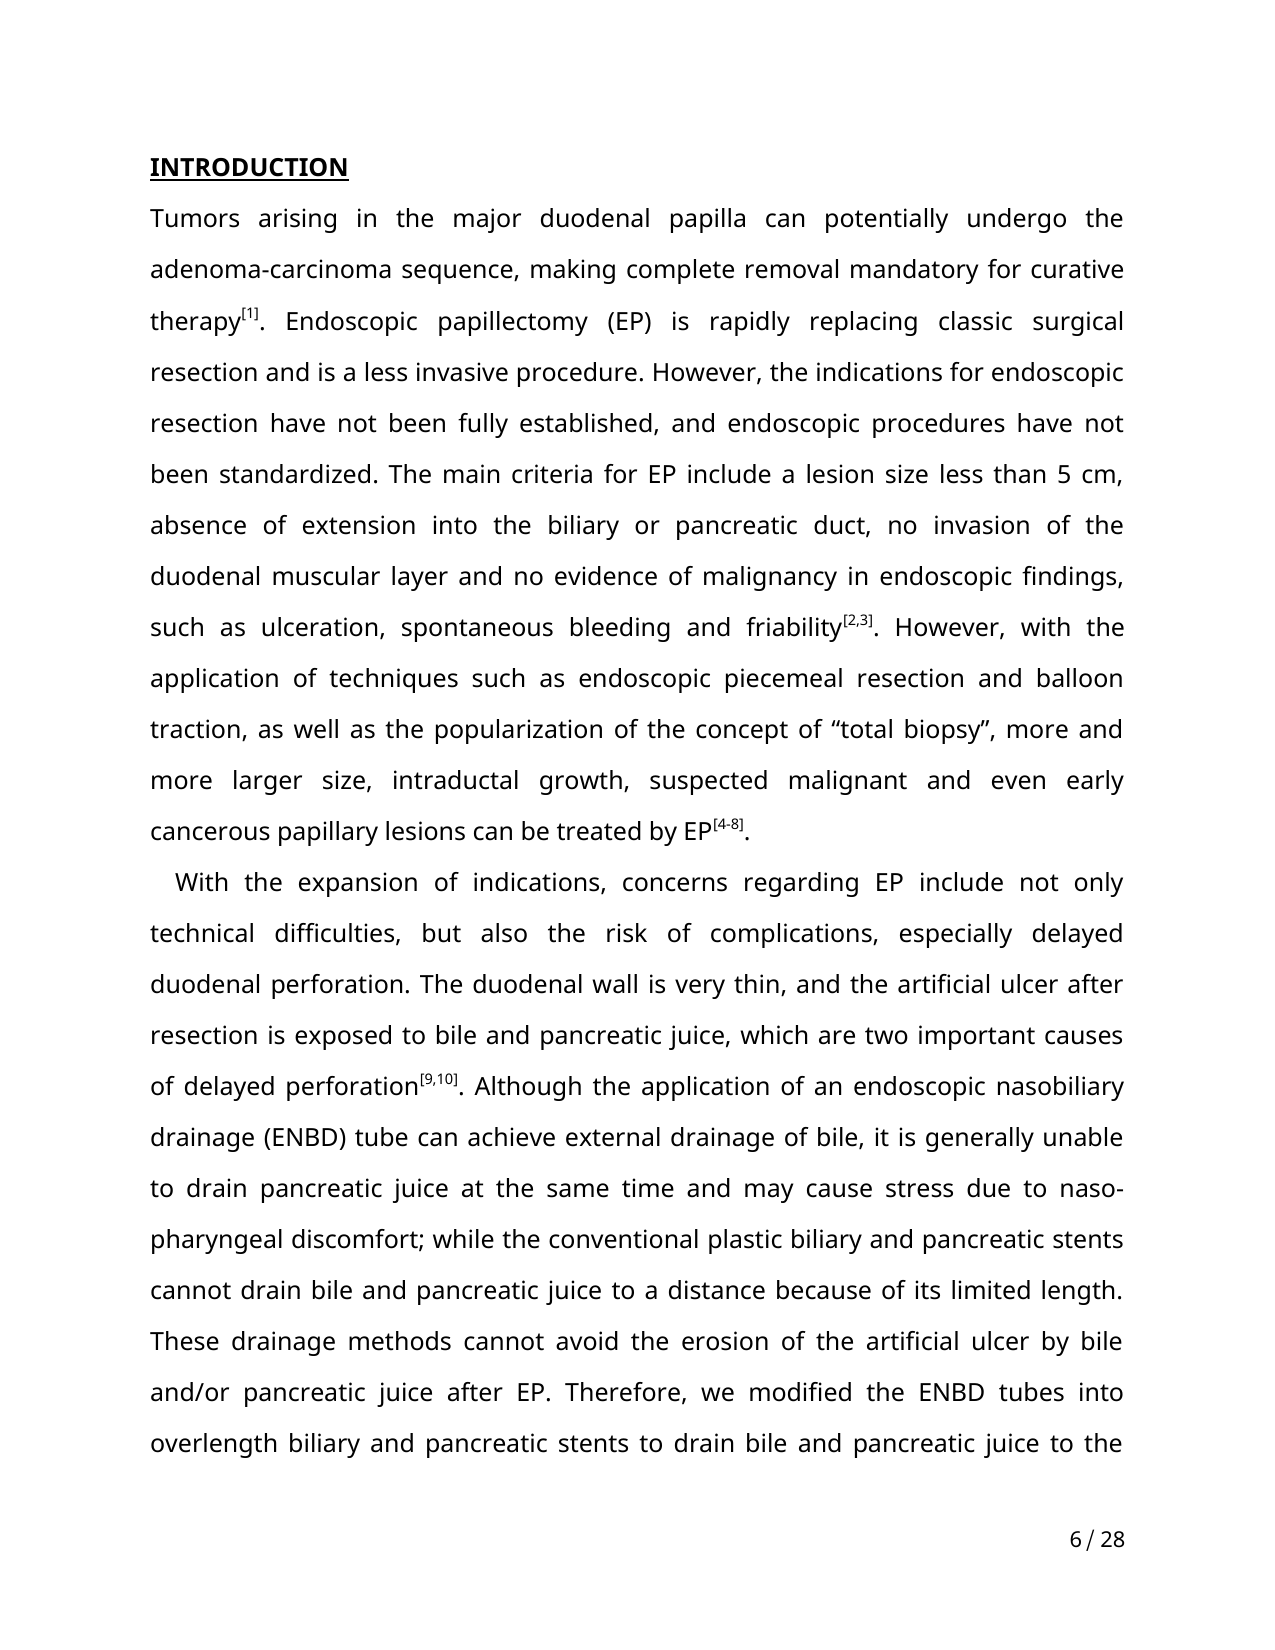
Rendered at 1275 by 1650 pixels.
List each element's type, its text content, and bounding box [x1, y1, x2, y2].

text Tumors arising in the major duodenal papilla can potentially undergo the adenoma-carcinoma sequence, making complete removal mandatory for curative therapy[1]. Endoscopic papillectomy (EP) is rapidly replacing classic surgical resection and is a less invasive procedure. However, the indications for endoscopic resection have not been fully established, and endoscopic procedures have not been standardized. The main criteria for EP include a lesion size less than 5 cm, absence of extension into the biliary or pancreatic duct, no invasion of the duodenal muscular layer and no evidence of malignancy in endoscopic findings, such as ulceration, spontaneous bleeding and friability[2,3]. However, with the application of techniques such as endoscopic piecemeal resection and balloon traction, as well as the popularization of the concept of “total biopsy”, more and more larger size, intraductal growth, suspected malignant and even early cancerous papillary lesions can be treated by EP[4-8]. [150, 201, 1125, 848]
text INTRODUCTION [150, 150, 1125, 184]
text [150, 864, 1125, 1460]
